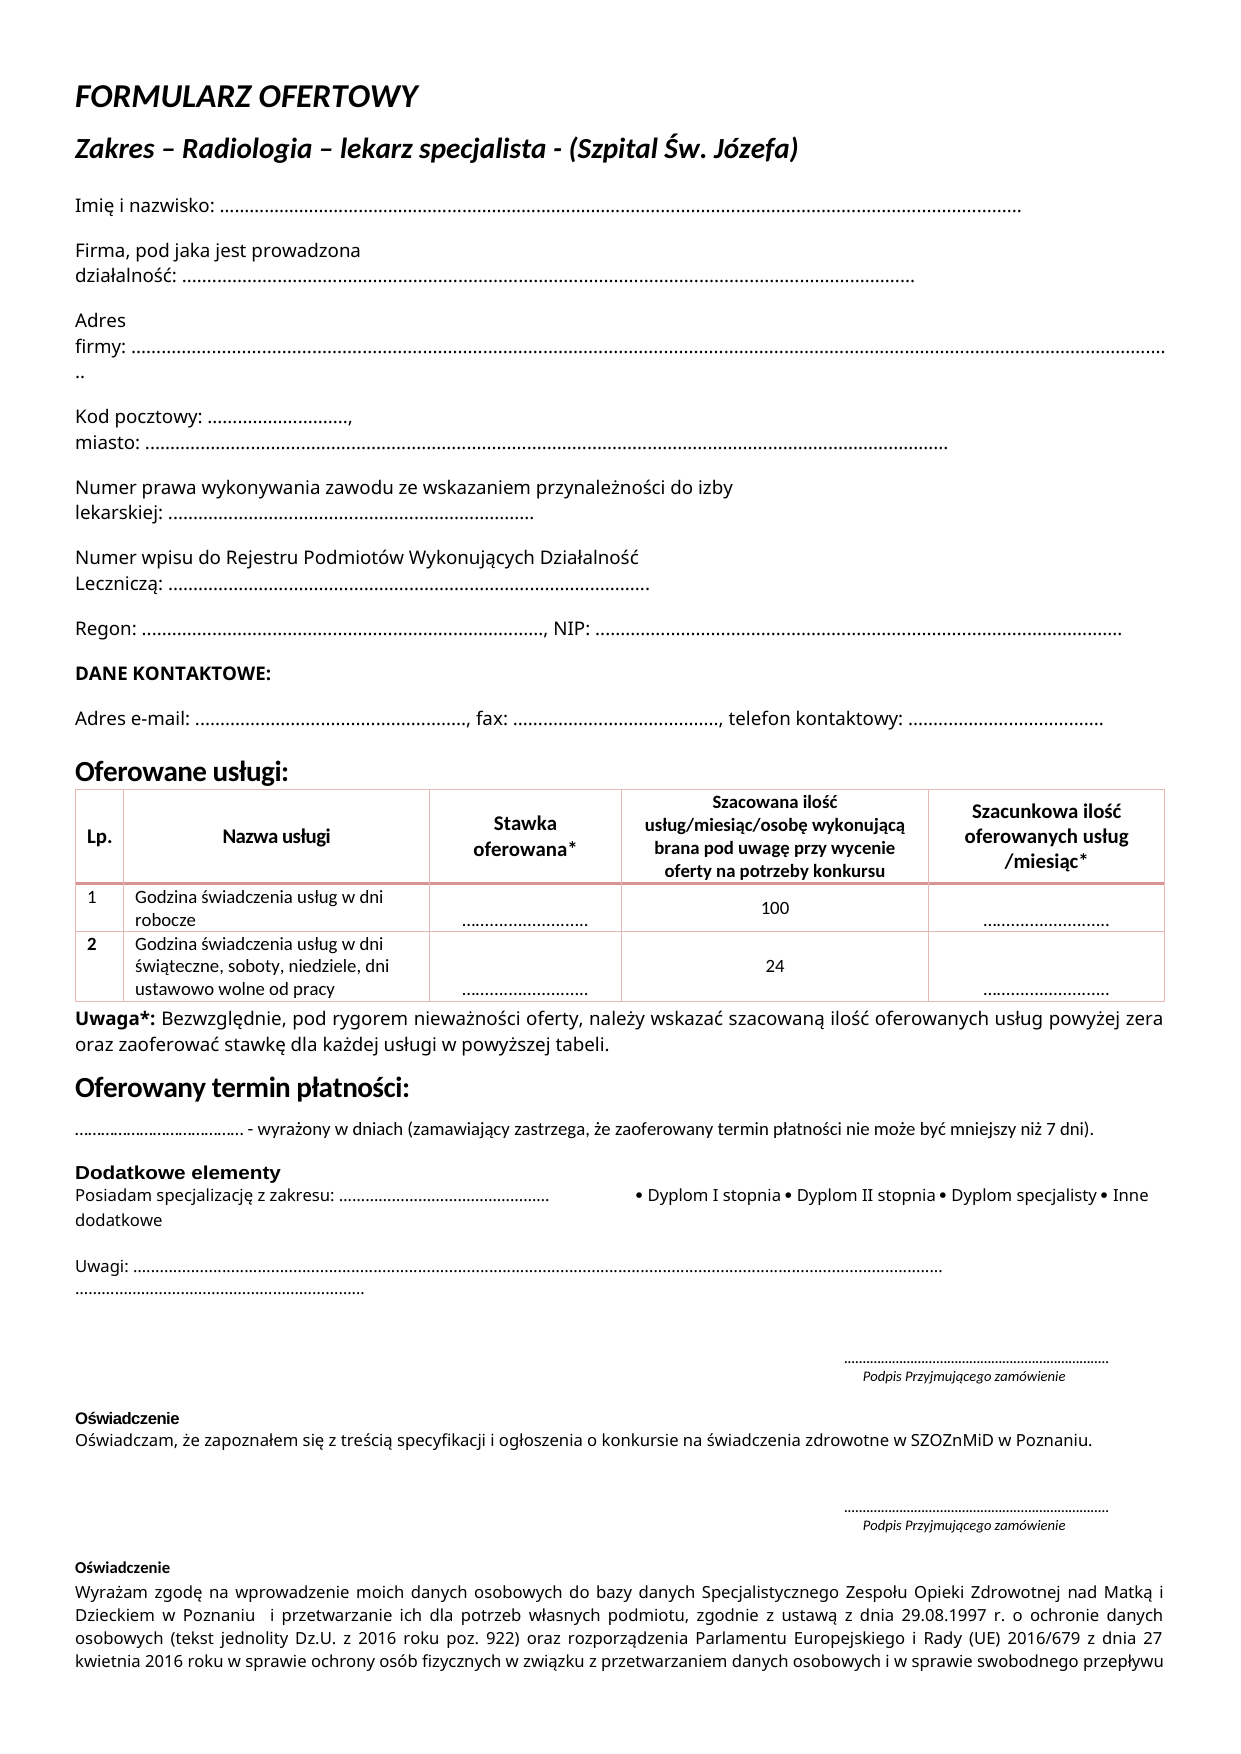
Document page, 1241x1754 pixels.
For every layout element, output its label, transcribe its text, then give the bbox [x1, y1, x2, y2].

text ........................................................................ [844, 1347, 1165, 1368]
text Firma, pod jaka jest prowadzona działalność: .................................................................................................................................................. [75, 237, 1165, 288]
table_cell …........................ [929, 932, 1164, 1001]
table_header Nazwa usługi [124, 790, 429, 882]
text Adres e-mail: ......................................................, fax: ........................................., telefon kontaktowy: ....................................... [75, 705, 1165, 731]
table_cell …........................ [929, 885, 1164, 931]
text Oświadczenie [75, 1558, 1165, 1578]
text Podpis Przyjmującego zamówienie [843, 1516, 1165, 1534]
text Oferowane usługi: [75, 753, 1165, 789]
table_header Stawka oferowana* [430, 790, 621, 882]
text Podpis Przyjmującego zamówienie [843, 1368, 1165, 1386]
text Imię i nazwisko: ……………….…………………………………………….….……................................................................................ [75, 192, 1165, 217]
table_cell …........................ [430, 932, 621, 1001]
table_cell 24 [622, 932, 928, 1001]
text Oświadczam, że zapoznałem się z treścią specyfikacji i ogłoszenia o konkursie na świadczenia zdrowotne w SZOZnMiD w Poznaniu. [75, 1428, 1165, 1451]
text Adres firmy: ................................................................................................................................................................................................................ [75, 307, 1165, 384]
text ………………………………… - wyrażony w dniach (zamawiający zastrzega, że zaoferowany termin płatności nie może być mniejszy niż 7 dni). [75, 1117, 1165, 1140]
table_header Szacunkowa ilość oferowanych usług /miesiąc* [929, 790, 1164, 882]
text Uwagi: …...................................................................................................................................................................................………………………………………………………… [75, 1254, 1165, 1300]
text FORMULARZ OFERTOWY [75, 75, 1165, 116]
text Regon: ................................................................................, NIP: ......................................................................................................... [75, 615, 1165, 641]
text Zakres – Radiologia – lekarz specjalista - (Szpital Św. Józefa) [75, 130, 1165, 166]
text Kod pocztowy: ............................, miasto: ................................................................................................................................................................ [75, 403, 1165, 454]
table_header Szacowana ilość usług/miesiąc/osobę wykonującą brana pod uwagę przy wycenie oferty na potrzeby konkursu [622, 790, 928, 882]
text DANE KONTAKTOWE: [75, 660, 1165, 686]
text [75, 1581, 1165, 1672]
text Uwaga*: Bezwzględnie, pod rygorem nieważności oferty, należy wskazać szacowaną ilość oferowanych usług powyżej zera oraz zaoferować stawkę dla każdej usługi w powyższej tabeli. [75, 1006, 1165, 1057]
text Posiadam specjalizację z zakresu: ………………………………………… Dyplom I stopnia Dyplom II stopnia Dyplom specjalisty Inne dodatkowe [75, 1183, 1165, 1232]
subtitle Oświadczenie [75, 1409, 1165, 1428]
table_cell 1 [76, 885, 123, 931]
table_cell 2 [76, 932, 123, 1001]
table_cell 100 [622, 885, 928, 931]
subtitle Dodatkowe elementy [75, 1162, 1165, 1183]
text ........................................................................ [844, 1496, 1165, 1516]
text Numer wpisu do Rejestru Podmiotów Wykonujących Działalność Leczniczą: ................................................................................................ [75, 544, 1165, 596]
text Oferowany termin płatności: [75, 1069, 1165, 1105]
table_cell Godzina świadczenia usług w dni świąteczne, soboty, niedziele, dni ustawowo wolne od pracy [124, 932, 429, 1001]
table_header Lp. [76, 790, 123, 882]
table_cell …........................ [430, 885, 621, 931]
text Numer prawa wykonywania zawodu ze wskazaniem przynależności do izby lekarskiej: ......................................................................... [75, 474, 1165, 525]
table_cell Godzina świadczenia usług w dni robocze [124, 885, 429, 931]
